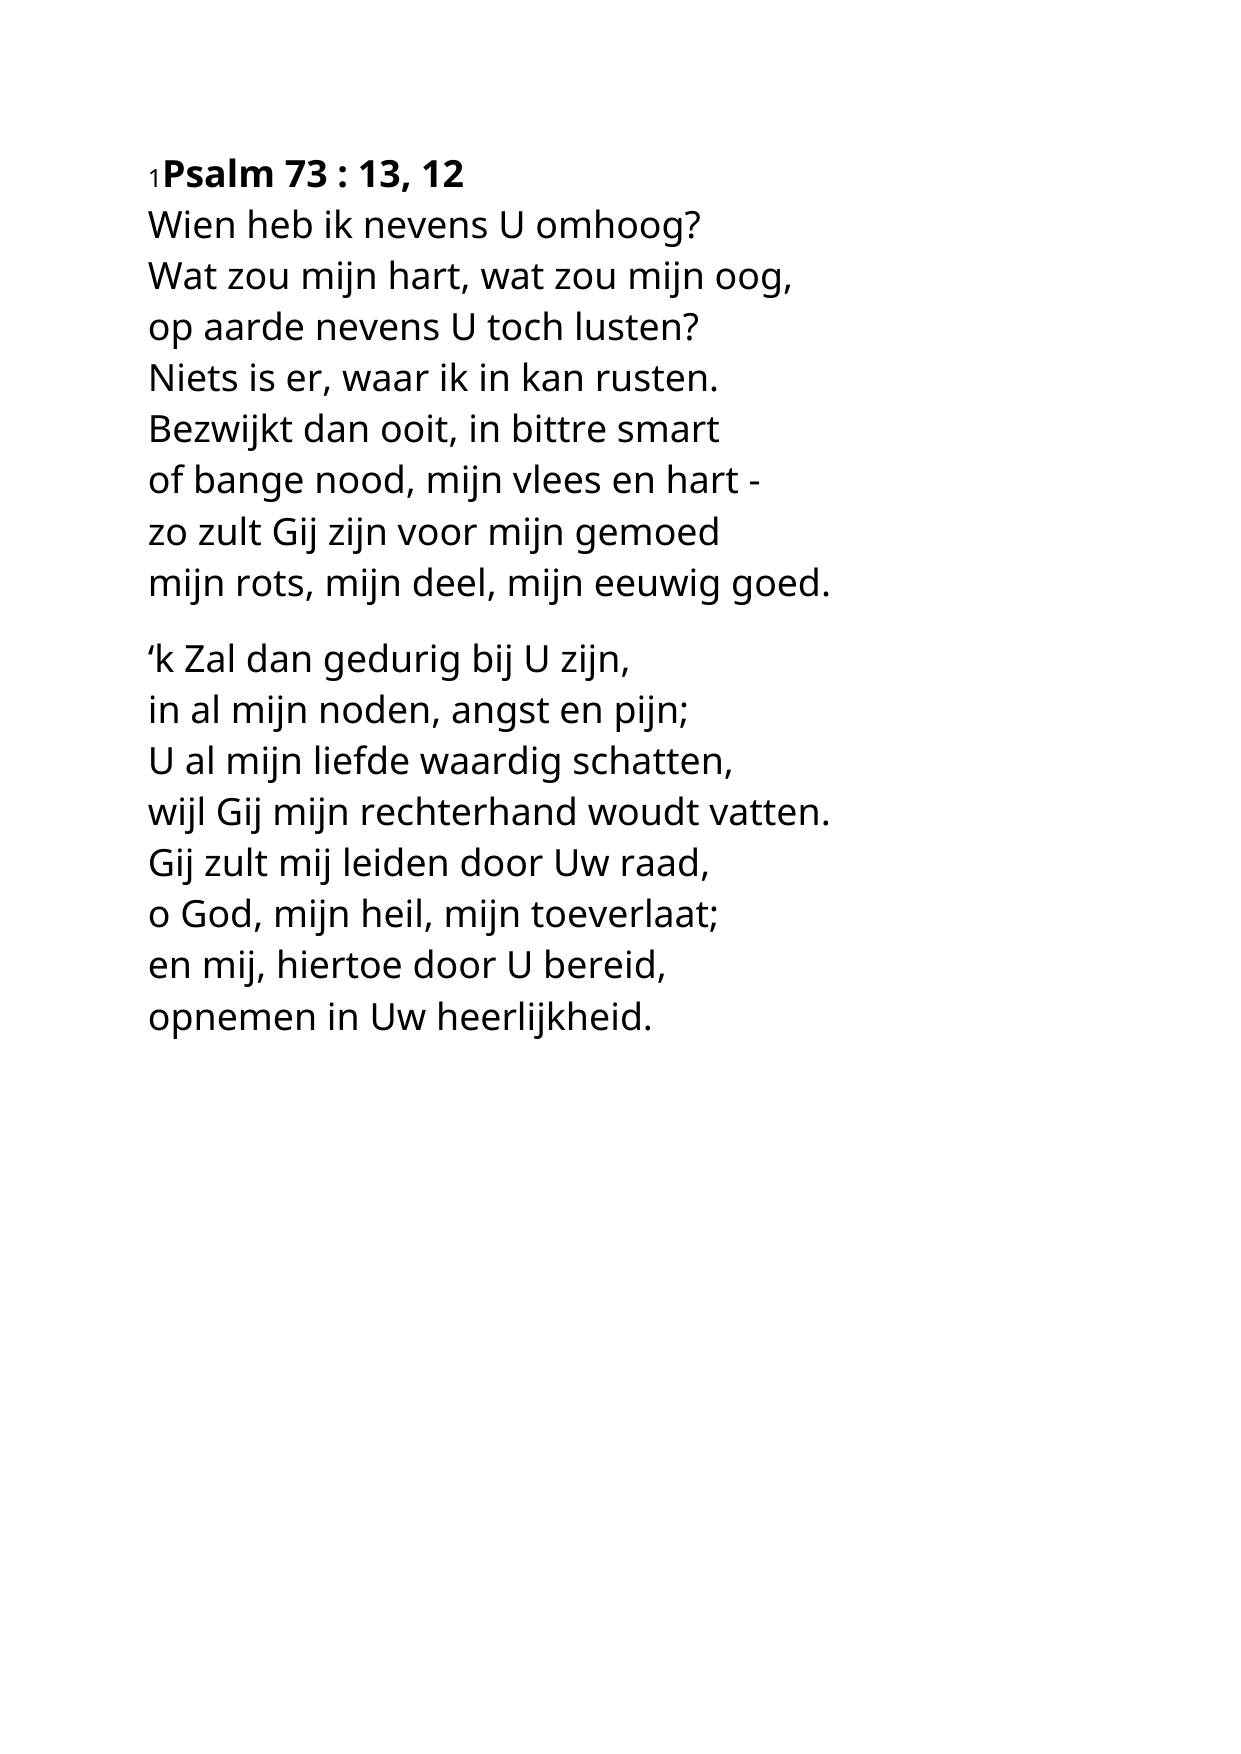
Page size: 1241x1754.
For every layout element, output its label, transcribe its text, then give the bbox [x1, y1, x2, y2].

text zo zult Gij zijn voor mijn gemoed [148, 505, 1093, 556]
text ‘k Zal dan gedurig bij U zijn, [148, 632, 1093, 683]
text Psalm 73 : 13, 12 [148, 148, 1093, 199]
text Niets is er, waar ik in kan rusten. [148, 352, 1093, 403]
text en mij, hiertoe door U bereid, [148, 939, 1093, 990]
text wijl Gij mijn rechterhand woudt vatten. [148, 786, 1093, 837]
text Gij zult mij leiden door Uw raad, [148, 837, 1093, 888]
text op aarde nevens U toch lusten? [148, 301, 1093, 352]
text Wat zou mijn hart, wat zou mijn oog, [148, 250, 1093, 301]
text U al mijn liefde waardig schatten, [148, 734, 1093, 786]
text mijn rots, mijn deel, mijn eeuwig goed. [148, 556, 1093, 607]
text Wien heb ik nevens U omhoog? [148, 199, 1093, 250]
text Bezwijkt dan ooit, in bittre smart [148, 403, 1093, 454]
text in al mijn noden, angst en pijn; [148, 683, 1093, 734]
text of bange nood, mijn vlees en hart - [148, 454, 1093, 505]
text o God, mijn heil, mijn toeverlaat; [148, 888, 1093, 939]
text opnemen in Uw heerlijkheid. [148, 990, 1093, 1041]
